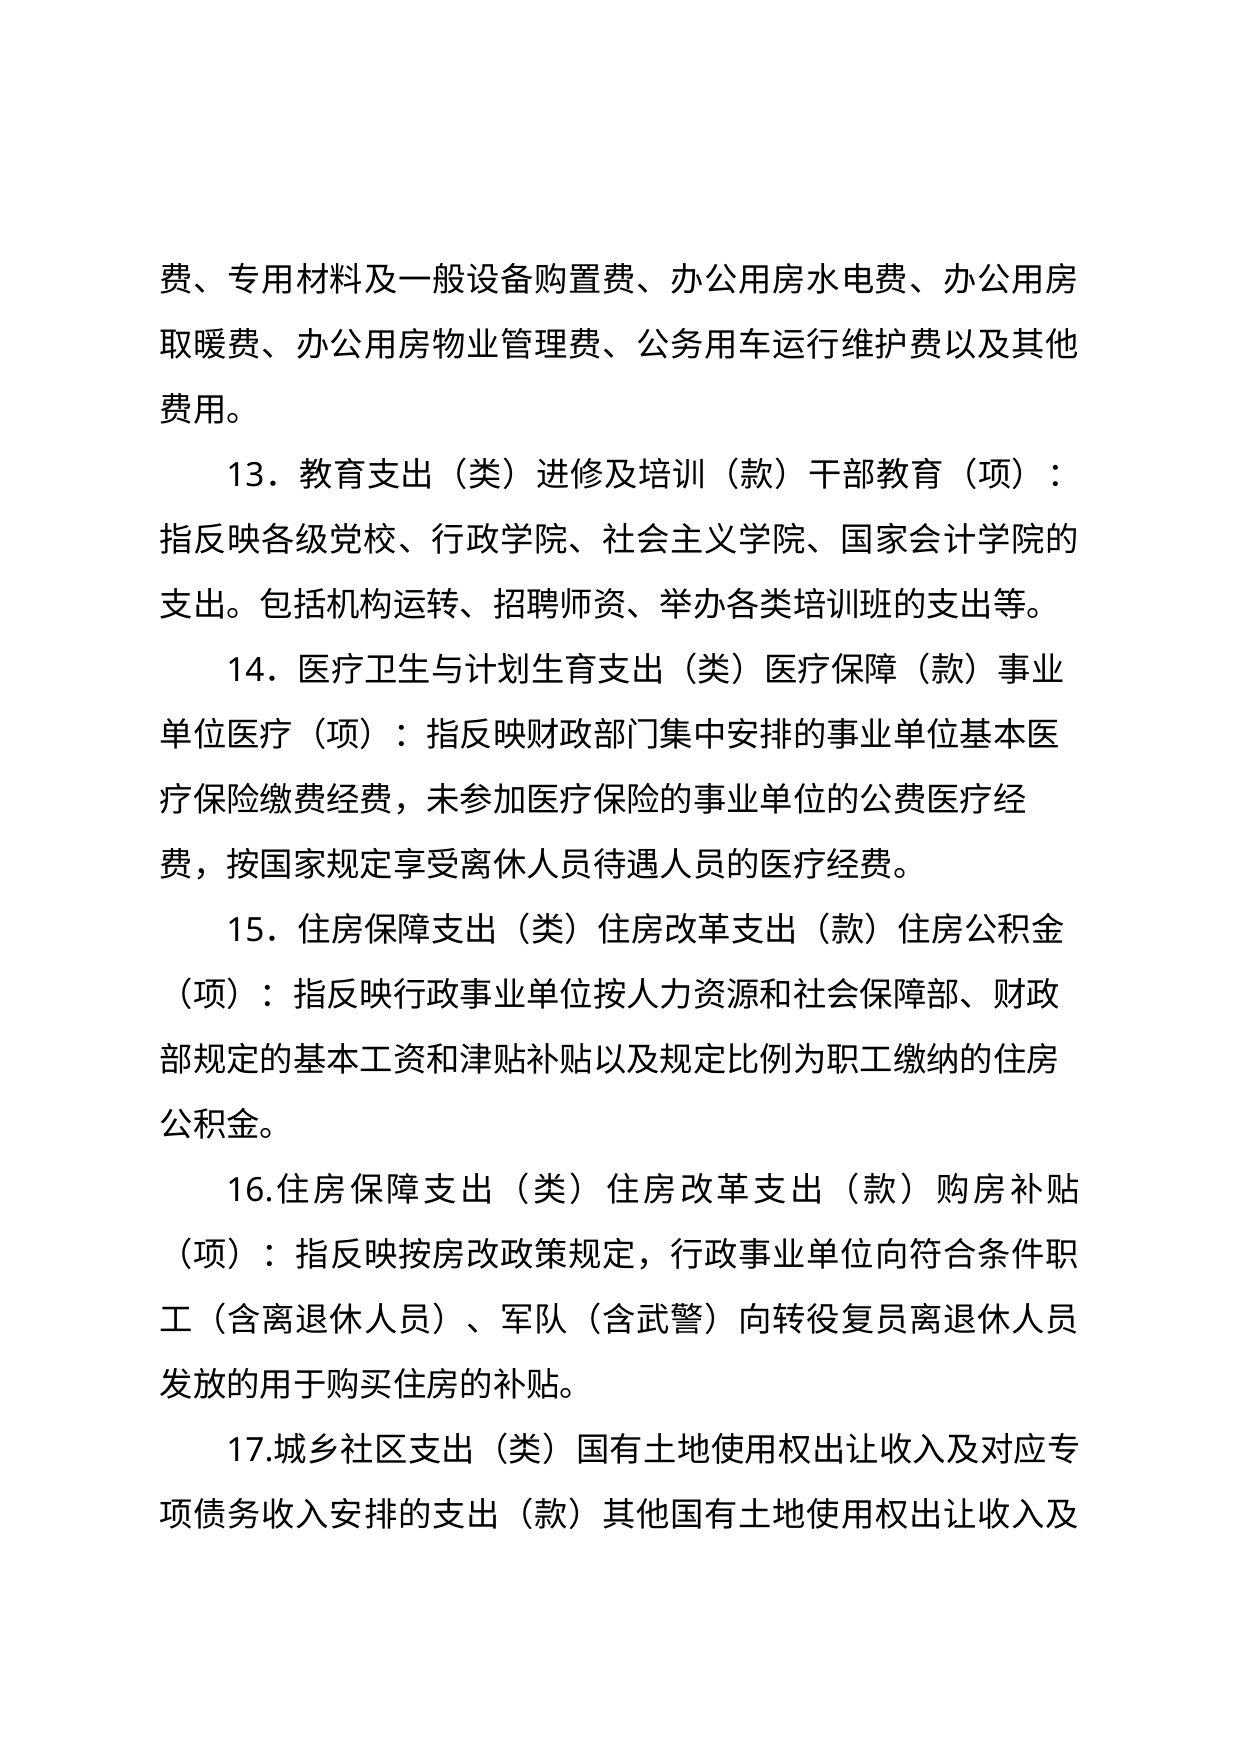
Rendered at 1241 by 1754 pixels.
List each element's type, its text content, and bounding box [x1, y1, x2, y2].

text 14．医疗卫生与计划生育支出（类）医疗保障（款）事业单位医疗（项）：指反映财政部门集中安排的事业单位基本医疗保险缴费经费，未参加医疗保险的事业单位的公费医疗经费，按国家规定享受离休人员待遇人员的医疗经费。 [159, 635, 1081, 895]
text 16.住房保障支出（类）住房改革支出（款）购房补贴（项）：指反映按房改政策规定，行政事业单位向符合条件职工（含离退休人员）、军队（含武警）向转役复员离退休人员发放的用于购买住房的补贴。 [159, 1155, 1081, 1415]
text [159, 245, 1081, 440]
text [159, 1415, 1081, 1545]
text 13．教育支出（类）进修及培训（款）干部教育（项）：指反映各级党校、行政学院、社会主义学院、国家会计学院的支出。包括机构运转、招聘师资、举办各类培训班的支出等。 [159, 440, 1081, 635]
text 15．住房保障支出（类）住房改革支出（款）住房公积金（项）：指反映行政事业单位按人力资源和社会保障部、财政部规定的基本工资和津贴补贴以及规定比例为职工缴纳的住房公积金。 [159, 895, 1081, 1155]
